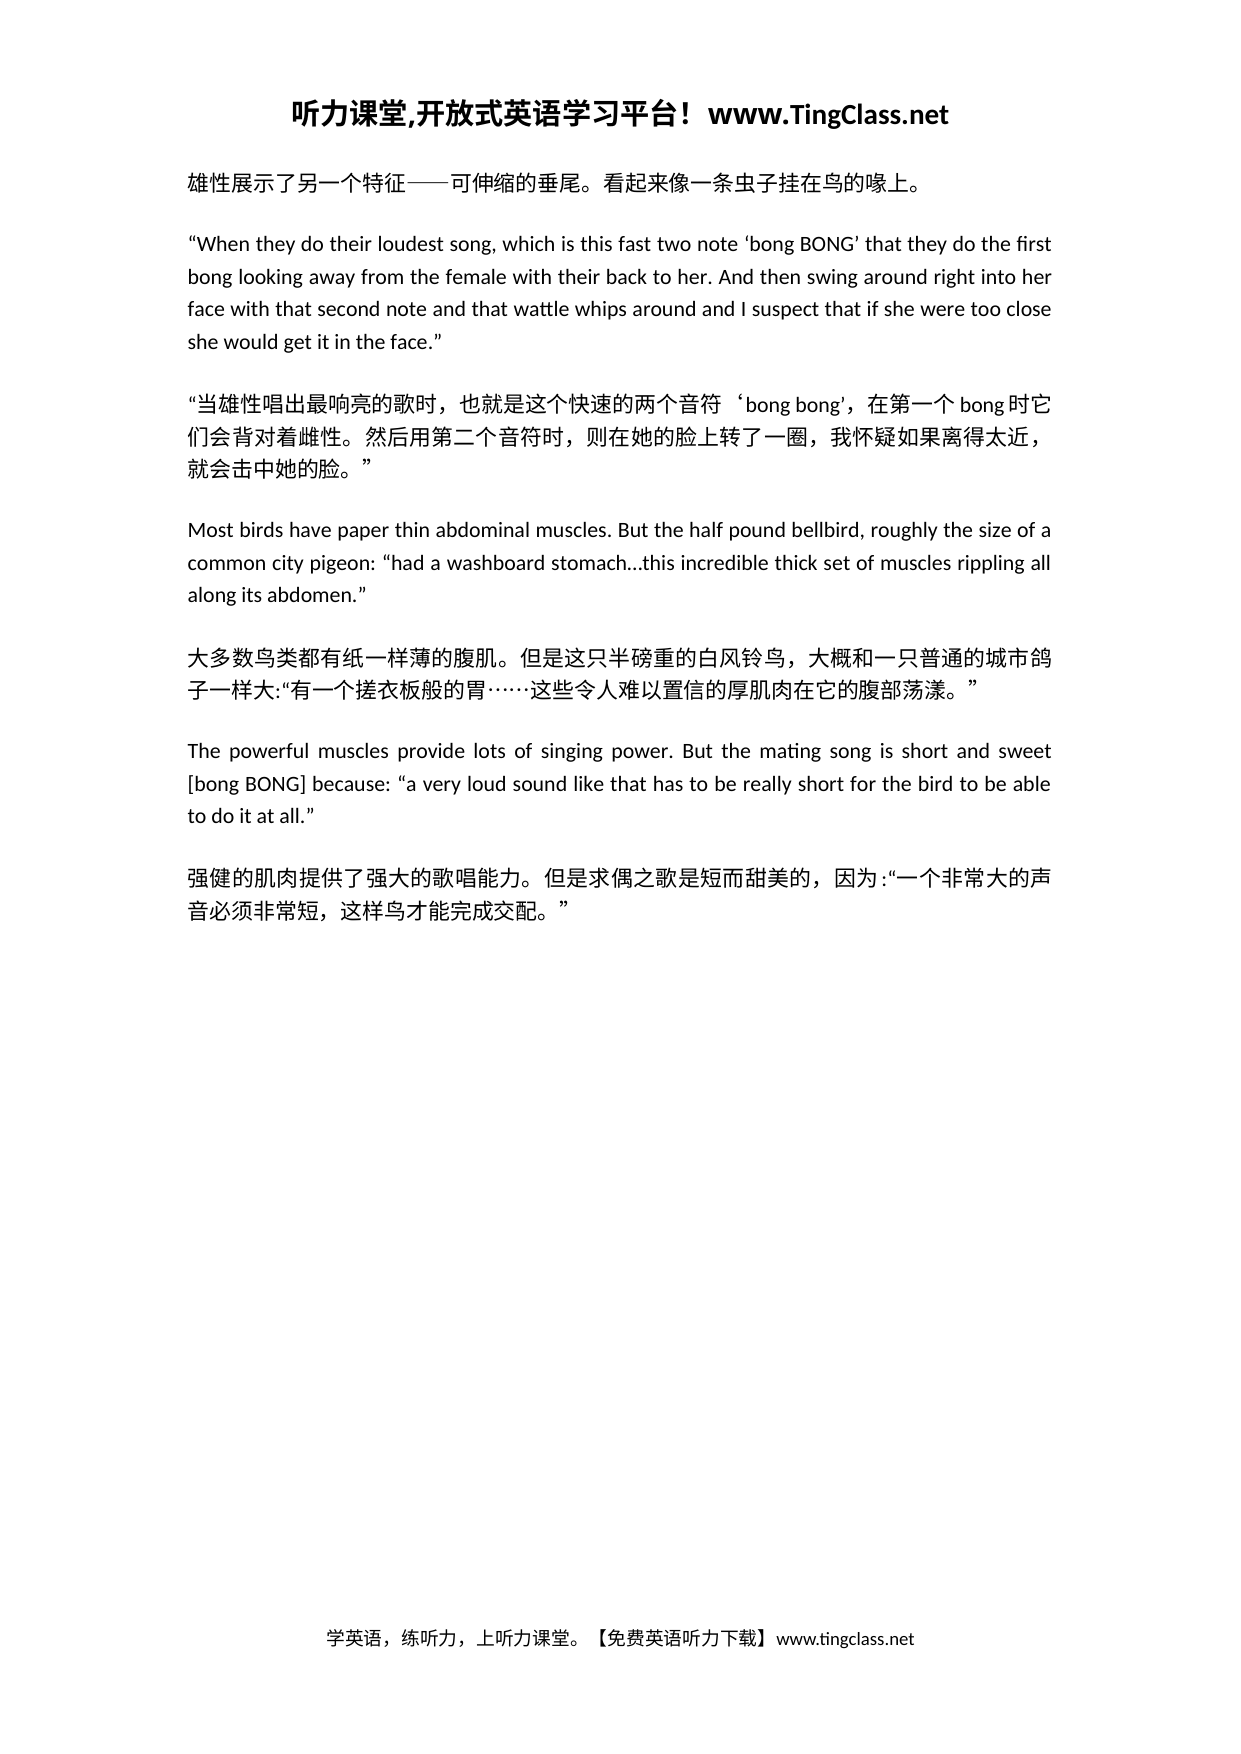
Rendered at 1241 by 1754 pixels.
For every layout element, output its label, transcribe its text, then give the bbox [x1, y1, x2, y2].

text 雄性展示了另一个特征——可伸缩的垂尾。看起来像一条虫子挂在鸟的喙上。 [187, 166, 1053, 198]
text Most birds have paper thin abdominal muscles. But the half pound bellbird, roughly the size of a common city pigeon: “had a washboard stomach…this incredible thick set of muscles rippling all along its abdomen.” [187, 513, 1053, 611]
text “When they do their loudest song, which is this fast two note ‘bong BONG’ that they do the first bong looking away from the female with their back to her. And then swing around right into her face with that second note and that wattle whips around and I suspect that if she were too close she would get it in the face.” [187, 228, 1053, 358]
text 大多数鸟类都有纸一样薄的腹肌。但是这只半磅重的白风铃鸟，大概和一只普通的城市鸽子一样大:“有一个搓衣板般的胃……这些令人难以置信的厚肌肉在它的腹部荡漾。” [187, 640, 1053, 705]
text The powerful muscles provide lots of singing power. But the mating song is short and sweet [bong BONG] because: “a very loud sound like that has to be really short for the bird to be able to do it at all.” [187, 734, 1053, 832]
text 强健的肌肉提供了强大的歌唱能力。但是求偶之歌是短而甜美的，因为:“一个非常大的声音必须非常短，这样鸟才能完成交配。” [187, 861, 1053, 926]
text “当雄性唱出最响亮的歌时，也就是这个快速的两个音符‘bong bong’，在第一个bong时它们会背对着雌性。然后用第二个音符时，则在她的脸上转了一圈，我怀疑如果离得太近，就会击中她的脸。” [187, 387, 1053, 484]
